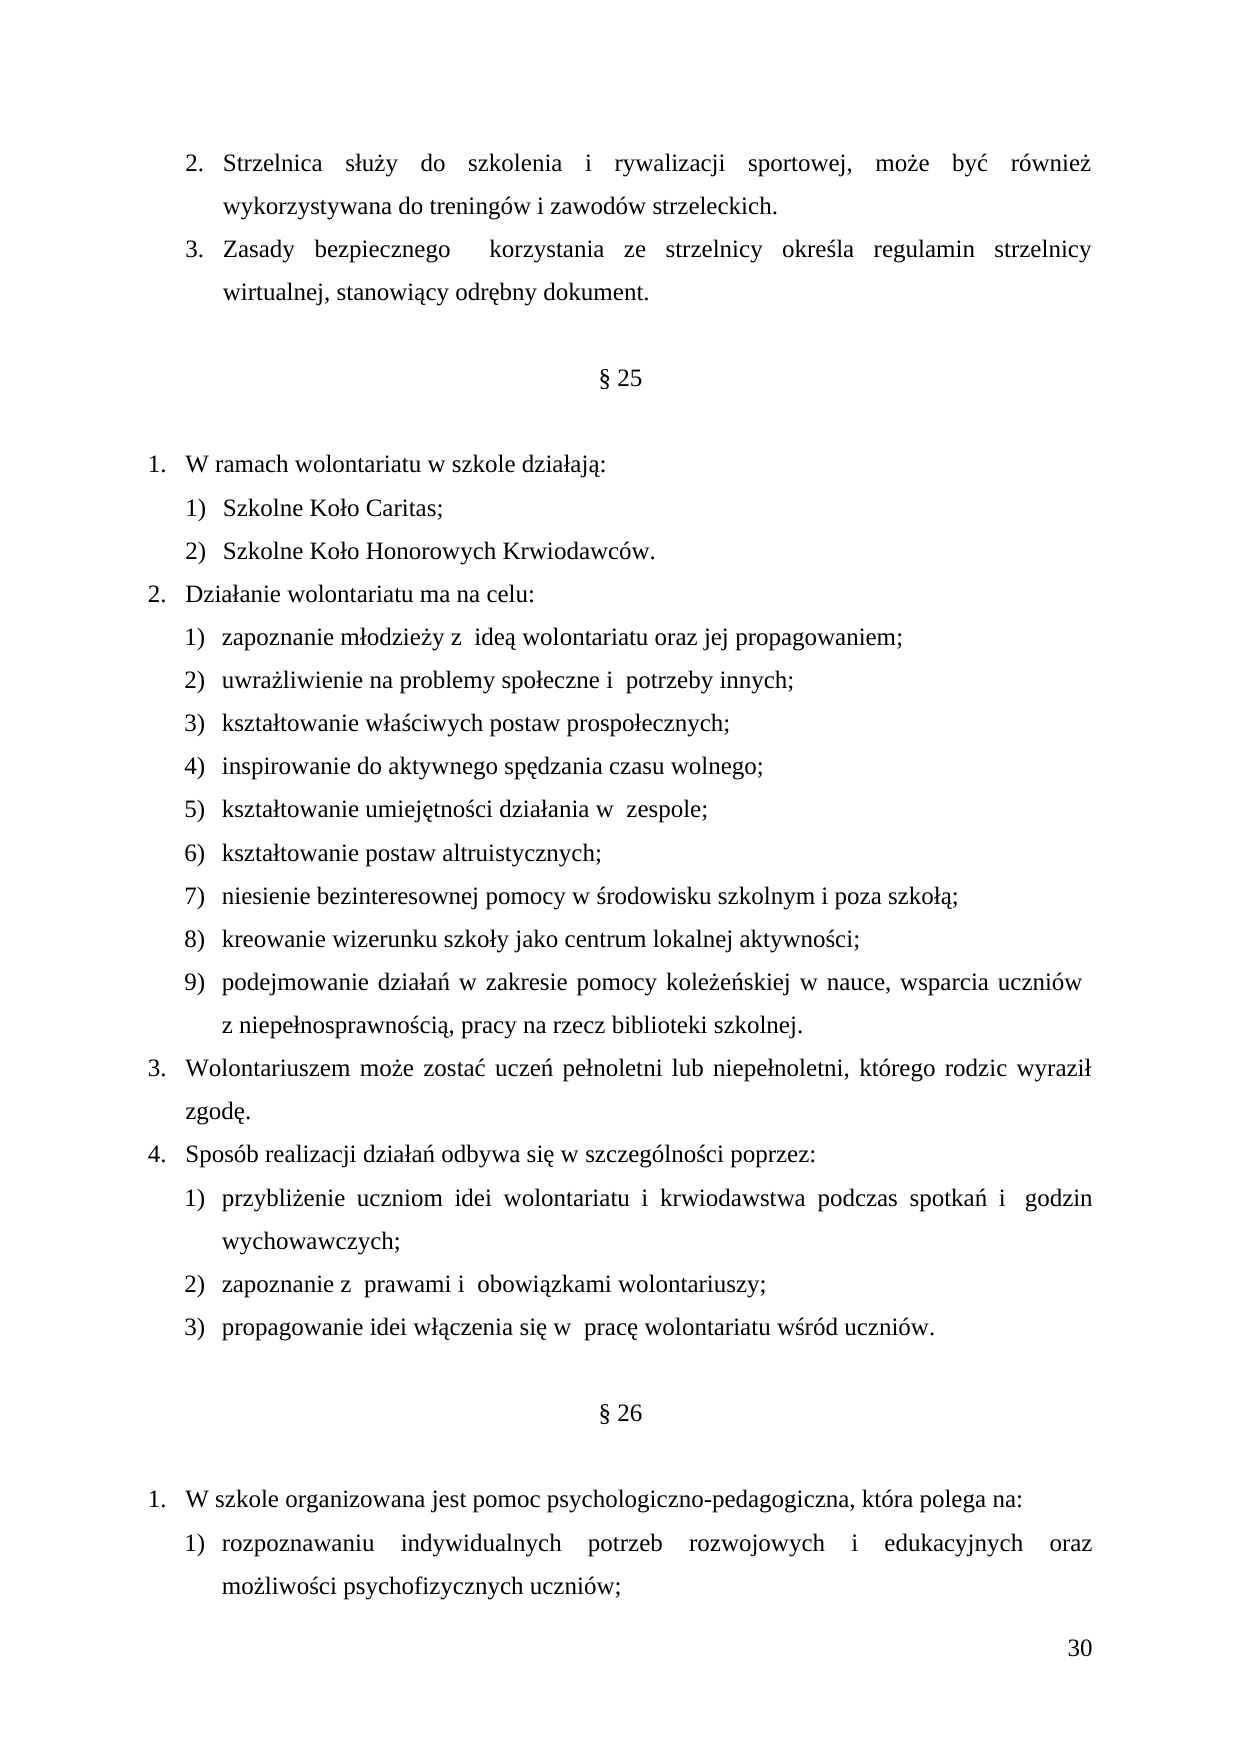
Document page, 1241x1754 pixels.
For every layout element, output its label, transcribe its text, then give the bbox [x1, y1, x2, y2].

list zapoznanie z prawami i obowiązkami wolontariuszy; [184, 1269, 1093, 1298]
list W ramach wolontariatu w szkole działają: [148, 449, 1093, 478]
list przybliżenie uczniom idei wolontariatu i krwiodawstwa podczas spotkań i godzin wychowawczych; [184, 1183, 1093, 1254]
list Strzelnica służy do szkolenia i rywalizacji sportowej, może być również wykorzystywana do treningów i zawodów strzeleckich. [185, 148, 1093, 219]
list inspirowanie do aktywnego spędzania czasu wolnego; [184, 751, 1093, 780]
list W szkole organizowana jest pomoc psychologiczno-pedagogiczna, która polega na: [148, 1484, 1093, 1513]
list propagowanie idei włączenia się w pracę wolontariatu wśród uczniów. [184, 1312, 1093, 1341]
list uwrażliwienie na problemy społeczne i potrzeby innych; [184, 665, 1093, 694]
list Szkolne Koło Honorowych Krwiodawców. [185, 536, 1093, 564]
list Sposób realizacji działań odbywa się w szczególności poprzez: [148, 1139, 1093, 1168]
text § 25 [148, 363, 1093, 392]
list kreowanie wizerunku szkoły jako centrum lokalnej aktywności; [184, 924, 1093, 953]
list rozpoznawaniu indywidualnych potrzeb rozwojowych i edukacyjnych oraz możliwości psychofizycznych uczniów; [184, 1528, 1093, 1599]
list Działanie wolontariatu ma na celu: [148, 579, 1093, 608]
list podejmowanie działań w zakresie pomocy koleżeńskiej w nauce, wsparcia uczniów z niepełnosprawnością, pracy na rzecz biblioteki szkolnej. [184, 967, 1093, 1039]
list Szkolne Koło Caritas; [185, 493, 1093, 521]
list zapoznanie młodzieży z ideą wolontariatu oraz jej propagowaniem; [184, 622, 1093, 651]
list niesienie bezinteresownej pomocy w środowisku szkolnym i poza szkołą; [184, 881, 1093, 909]
list Wolontariuszem może zostać uczeń pełnoletni lub niepełnoletni, którego rodzic wyraził zgodę. [148, 1053, 1093, 1125]
list kształtowanie postaw altruistycznych; [184, 838, 1093, 866]
list kształtowanie właściwych postaw prospołecznych; [184, 708, 1093, 737]
list kształtowanie umiejętności działania w zespole; [184, 794, 1093, 823]
text § 26 [148, 1398, 1093, 1427]
list Zasady bezpiecznego korzystania ze strzelnicy określa regulamin strzelnicy wirtualnej, stanowiący odrębny dokument. [185, 234, 1093, 306]
